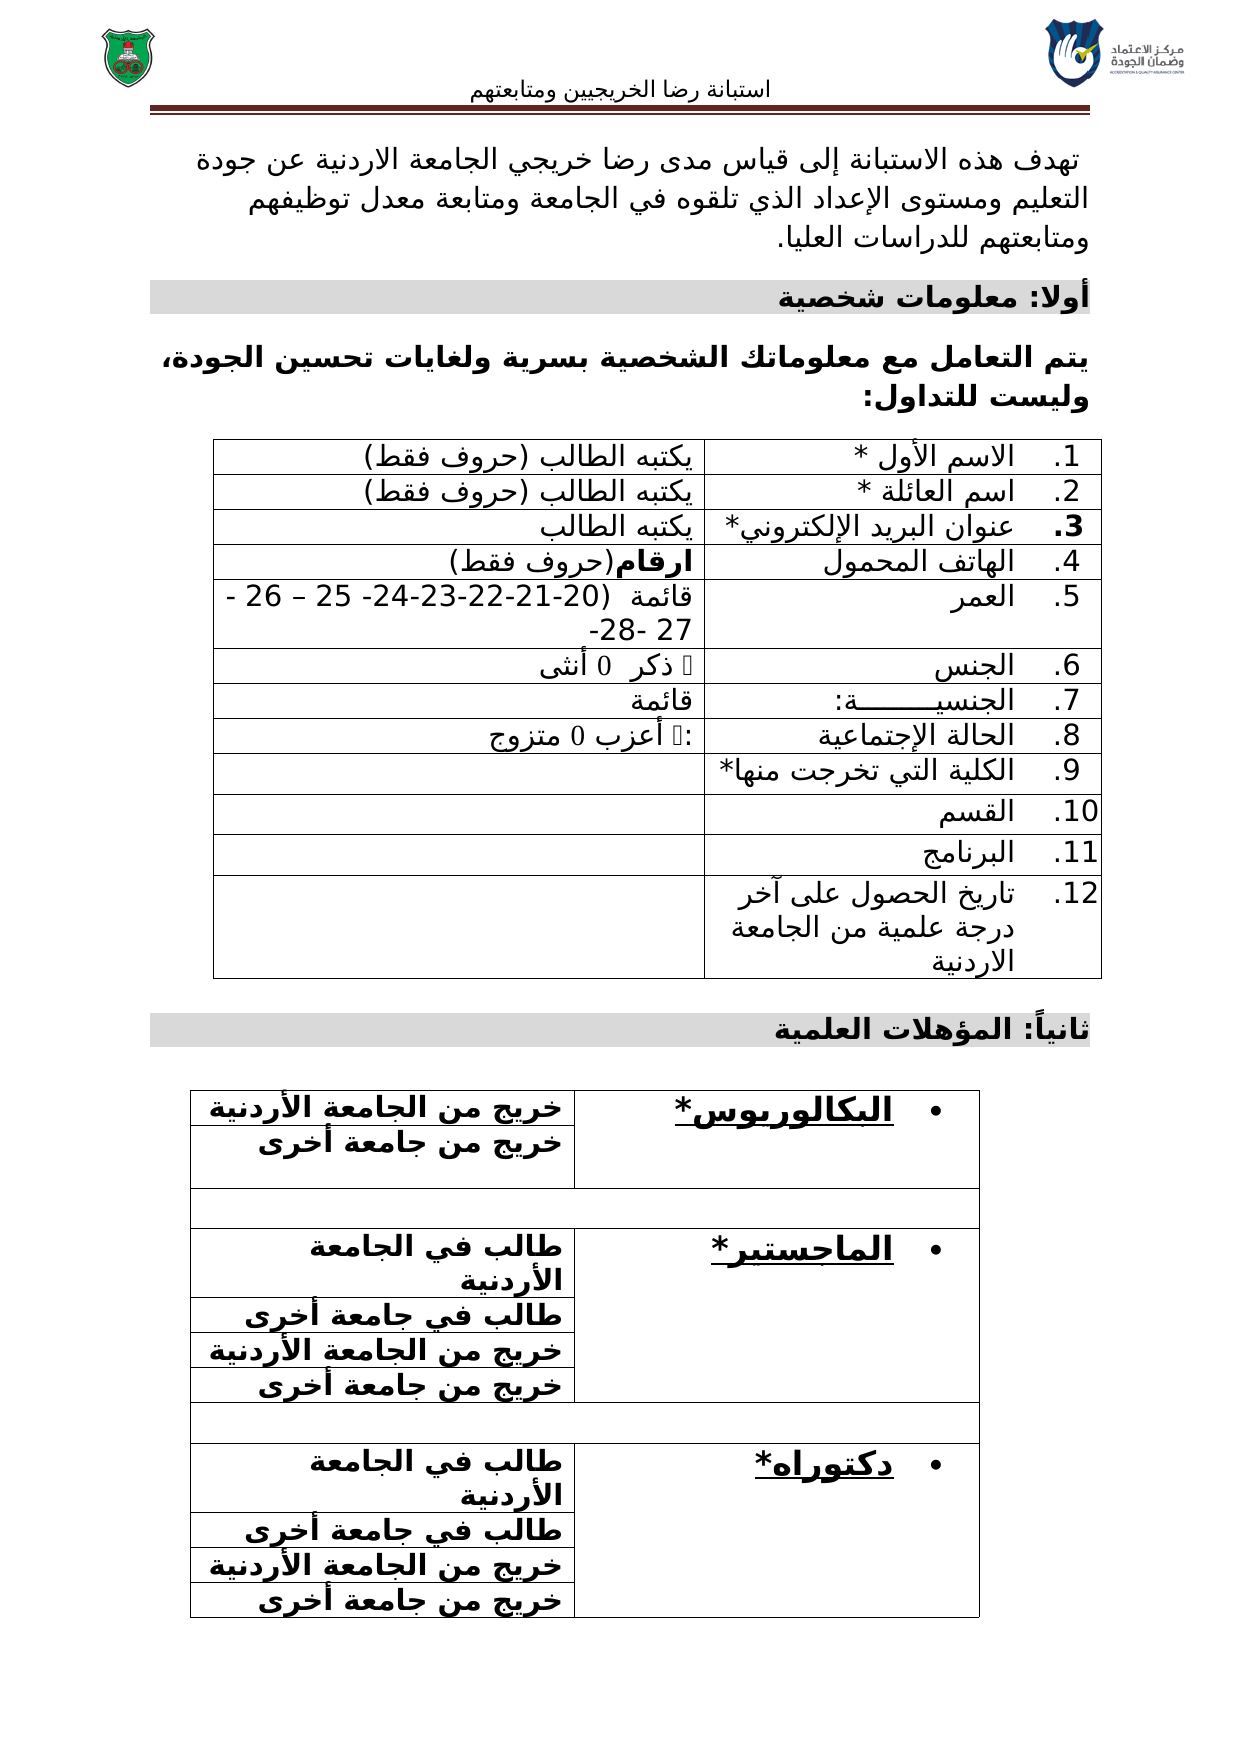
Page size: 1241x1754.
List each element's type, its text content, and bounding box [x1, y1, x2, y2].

table_header خريج من الجامعة الأردنية [191, 1091, 574, 1124]
table_cell [214, 835, 704, 875]
table_cell الكلية التي تخرجت منها* [705, 754, 1101, 793]
table_cell الجنسيـــــــــة: [705, 684, 1101, 718]
table_cell يكتبه الطالب [214, 510, 704, 544]
table_cell [214, 754, 704, 793]
table_cell الحالة الإجتماعية [705, 719, 1101, 753]
table_cell الهاتف المحمول [705, 545, 1101, 579]
table_cell ارقام(حروف فقط) [214, 545, 704, 579]
table_cell خريج من جامعة أخرى [191, 1368, 574, 1402]
table_cell ذكر أنثى [214, 649, 704, 683]
table_cell القسم [705, 795, 1101, 834]
table_cell طالب في الجامعة الأردنية [191, 1229, 574, 1297]
table_cell خريج من جامعة أخرى [191, 1126, 574, 1188]
table_cell [191, 1403, 979, 1443]
table_cell خريج من الجامعة الأردنية [191, 1548, 574, 1582]
table_cell دكتوراه* [575, 1444, 979, 1617]
text تهدف هذه الاستبانة إلى قياس مدى رضا خريجي الجامعة الاردنية عن جودة التعليم ومستوى الإعداد الذي تلقوه في الجامعة ومتابعة معدل توظيفهم ومتابعتهم للدراسات العليا. [150, 142, 1090, 254]
table_cell [214, 795, 704, 834]
table_cell قائمة (20-21-22-23-24- 25 – 26 -27 -28- [214, 580, 704, 648]
picture [1033, 13, 1198, 92]
table_cell خريج من الجامعة الأردنية [191, 1333, 574, 1367]
table_cell الماجستير* [575, 1229, 979, 1402]
text ثانياً: المؤهلات العلمية [150, 1013, 1090, 1047]
table_cell قائمة [214, 684, 704, 718]
table_cell تاريخ الحصول على آخر درجة علمية من الجامعة الاردنية [705, 876, 1101, 978]
text يتم التعامل مع معلوماتك الشخصية بسرية ولغايات تحسين الجودة، وليست للتداول: [150, 340, 1090, 413]
table_cell خريج من جامعة أخرى [191, 1583, 574, 1617]
table_header الاسم الأول * [705, 440, 1101, 474]
table_cell طالب في الجامعة الأردنية [191, 1444, 574, 1512]
table_cell البرنامج [705, 835, 1101, 875]
table_cell الجنس [705, 649, 1101, 683]
table_cell اسم العائلة * [705, 475, 1101, 509]
table_cell [191, 1189, 979, 1228]
table_cell طالب في جامعة أخرى [191, 1513, 574, 1547]
table_cell عنوان البريد الإلكتروني* [705, 510, 1101, 544]
table_cell العمر [705, 580, 1101, 648]
table_cell : أعزب متزوج [214, 719, 704, 753]
table_cell يكتبه الطالب (حروف فقط) [214, 475, 704, 509]
table_header يكتبه الطالب (حروف فقط) [214, 440, 704, 474]
table_cell [214, 876, 704, 978]
text أولا: معلومات شخصية [150, 280, 1090, 314]
table_cell طالب في جامعة أخرى [191, 1298, 574, 1332]
table_header البكالوريوس* [575, 1091, 979, 1188]
